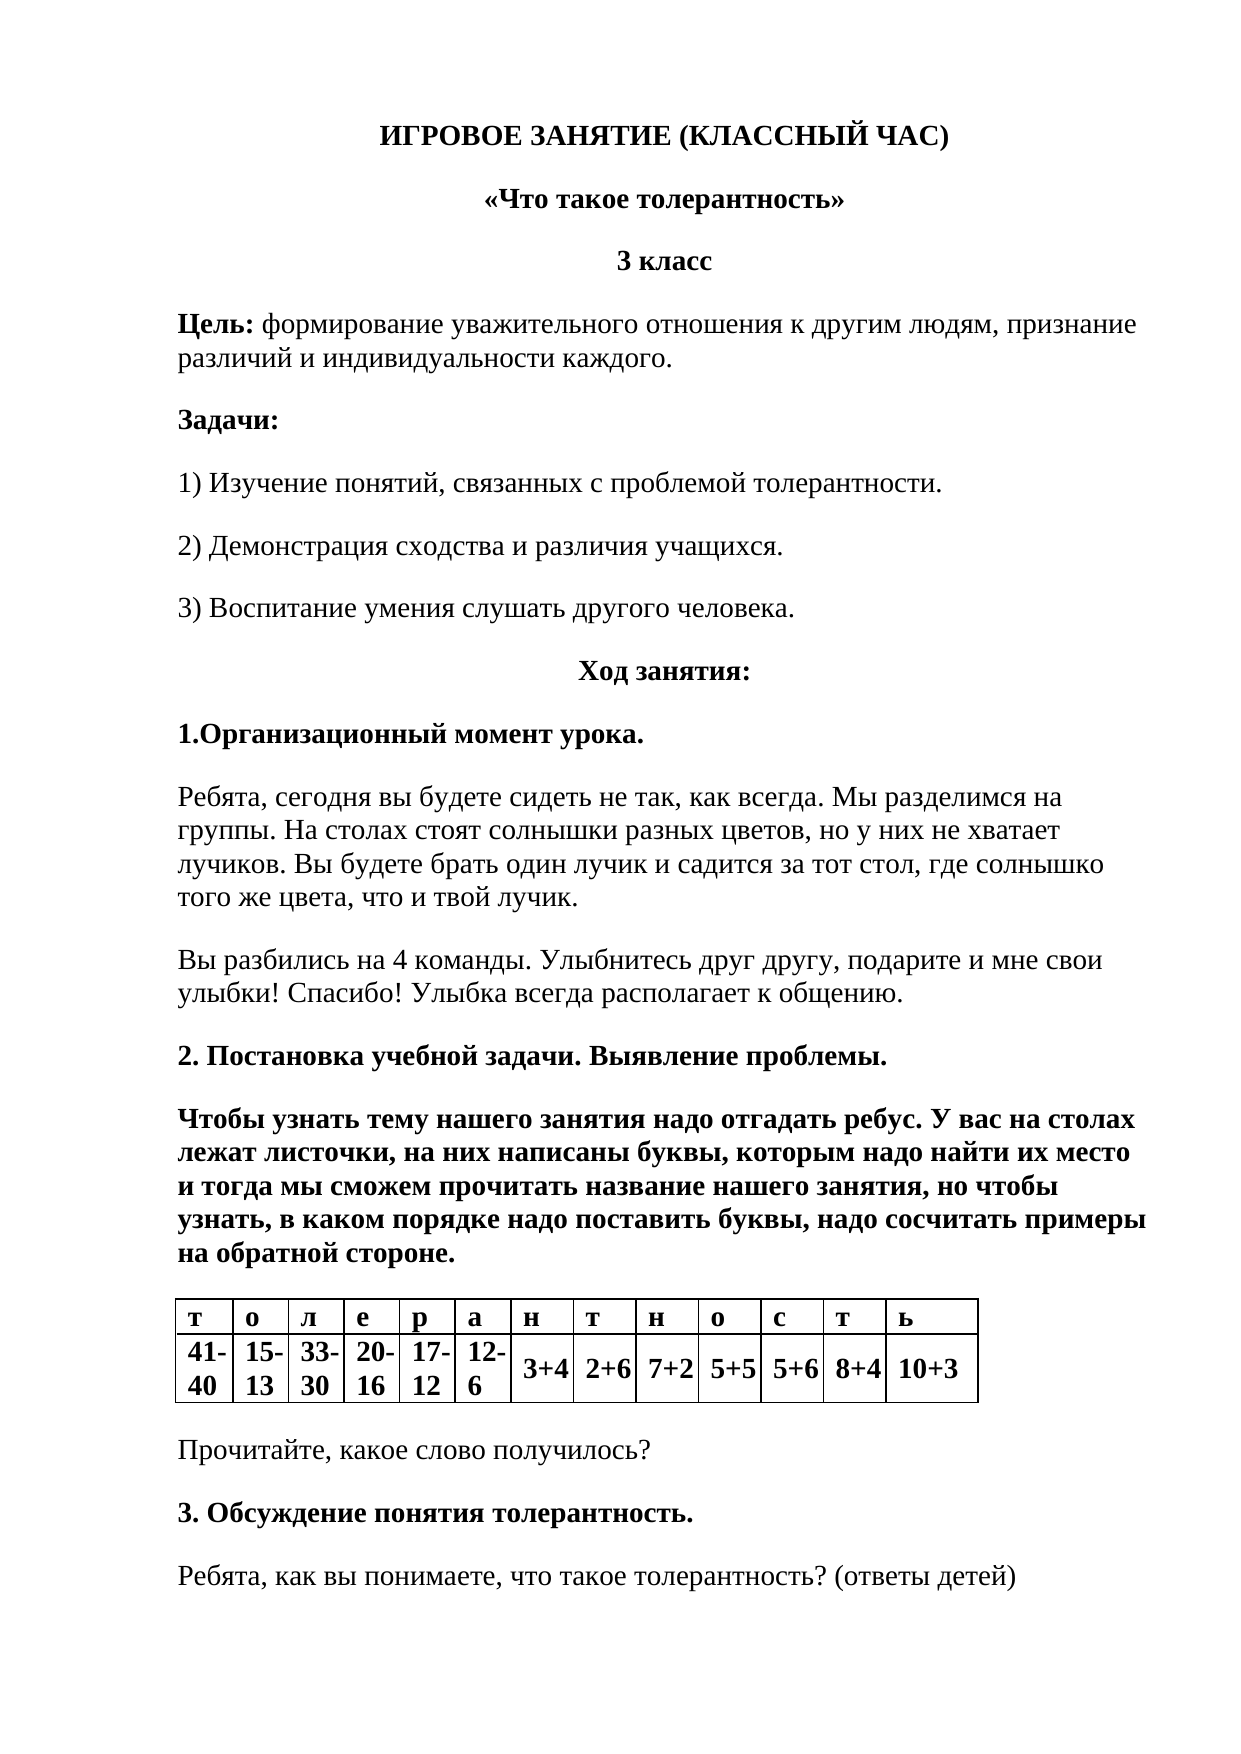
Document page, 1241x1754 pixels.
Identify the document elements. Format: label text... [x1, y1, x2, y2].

table_header о [699, 1300, 760, 1333]
table_cell 5+6 [762, 1335, 823, 1402]
table_cell 17-12 [400, 1335, 454, 1402]
table_header т [176, 1300, 232, 1333]
table_cell 41-40 [176, 1334, 232, 1402]
table_cell 2+6 [574, 1335, 635, 1402]
table_cell 5+5 [699, 1335, 760, 1402]
text «Что такое толерантность» [177, 181, 1152, 214]
table_header ь [887, 1300, 977, 1333]
text Прочитайте, какое слово получилось? [177, 1432, 1152, 1466]
table_cell 33-30 [289, 1335, 343, 1402]
table_header н [512, 1300, 573, 1333]
table_cell 12-6 [456, 1335, 510, 1402]
text Цель: формирование уважительного отношения к другим людям, признание различий и индивидуальности каждого. [177, 306, 1152, 373]
table_cell 10+3 [887, 1335, 977, 1402]
text 3) Воспитание умения слушать другого человека. [177, 591, 1152, 624]
table_header е [345, 1300, 399, 1333]
text 2) Демонстрация сходства и различия учащихся. [177, 528, 1152, 561]
text 3 класс [177, 243, 1152, 277]
text 1.Организационный момент урока. [177, 716, 1152, 749]
text 3. Обсуждение понятия толерантность. [177, 1495, 1152, 1529]
text Вы разбились на 4 команды. Улыбнитесь друг другу, подарите и мне свои улыбки! Спасибо! Улыбка всегда располагает к общению. [177, 942, 1152, 1009]
table_header с [762, 1300, 823, 1333]
table_header о [234, 1300, 288, 1333]
table_header а [456, 1300, 510, 1333]
table_header н [637, 1300, 698, 1333]
text Чтобы узнать тему нашего занятия надо отгадать ребус. У вас на столах лежат листочки, на них написаны буквы, которым надо найти их место и тогда мы сможем прочитать название нашего занятия, но чтобы узнать, в каком порядке надо поставить буквы, надо сосчитать примеры на обратной стороне. [177, 1101, 1152, 1269]
table_cell 15-13 [234, 1335, 288, 1402]
table_cell 8+4 [824, 1335, 885, 1402]
table_header л [289, 1300, 343, 1333]
text Ход занятия: [177, 653, 1152, 687]
table_header р [400, 1300, 454, 1333]
table_cell 3+4 [512, 1335, 573, 1402]
text 2. Постановка учебной задачи. Выявление проблемы. [177, 1038, 1152, 1072]
text ИГРОВОЕ ЗАНЯТИЕ (КЛАССНЫЙ ЧАС) [177, 118, 1152, 152]
text 1) Изучение понятий, связанных с проблемой толерантности. [177, 465, 1152, 499]
table_cell 20-16 [345, 1335, 399, 1402]
table_cell 7+2 [637, 1335, 698, 1402]
table_header т [574, 1300, 635, 1333]
text Ребята, сегодня вы будете сидеть не так, как всегда. Мы разделимся на группы. На столах стоят солнышки разных цветов, но у них не хватает лучиков. Вы будете брать один лучик и садится за тот стол, где солнышко того же цвета, что и твой лучик. [177, 779, 1152, 913]
table_header т [824, 1300, 885, 1333]
text Задачи: [177, 402, 1152, 436]
text Ребята, как вы понимаете, что такое толерантность? (ответы детей) [177, 1558, 1152, 1591]
